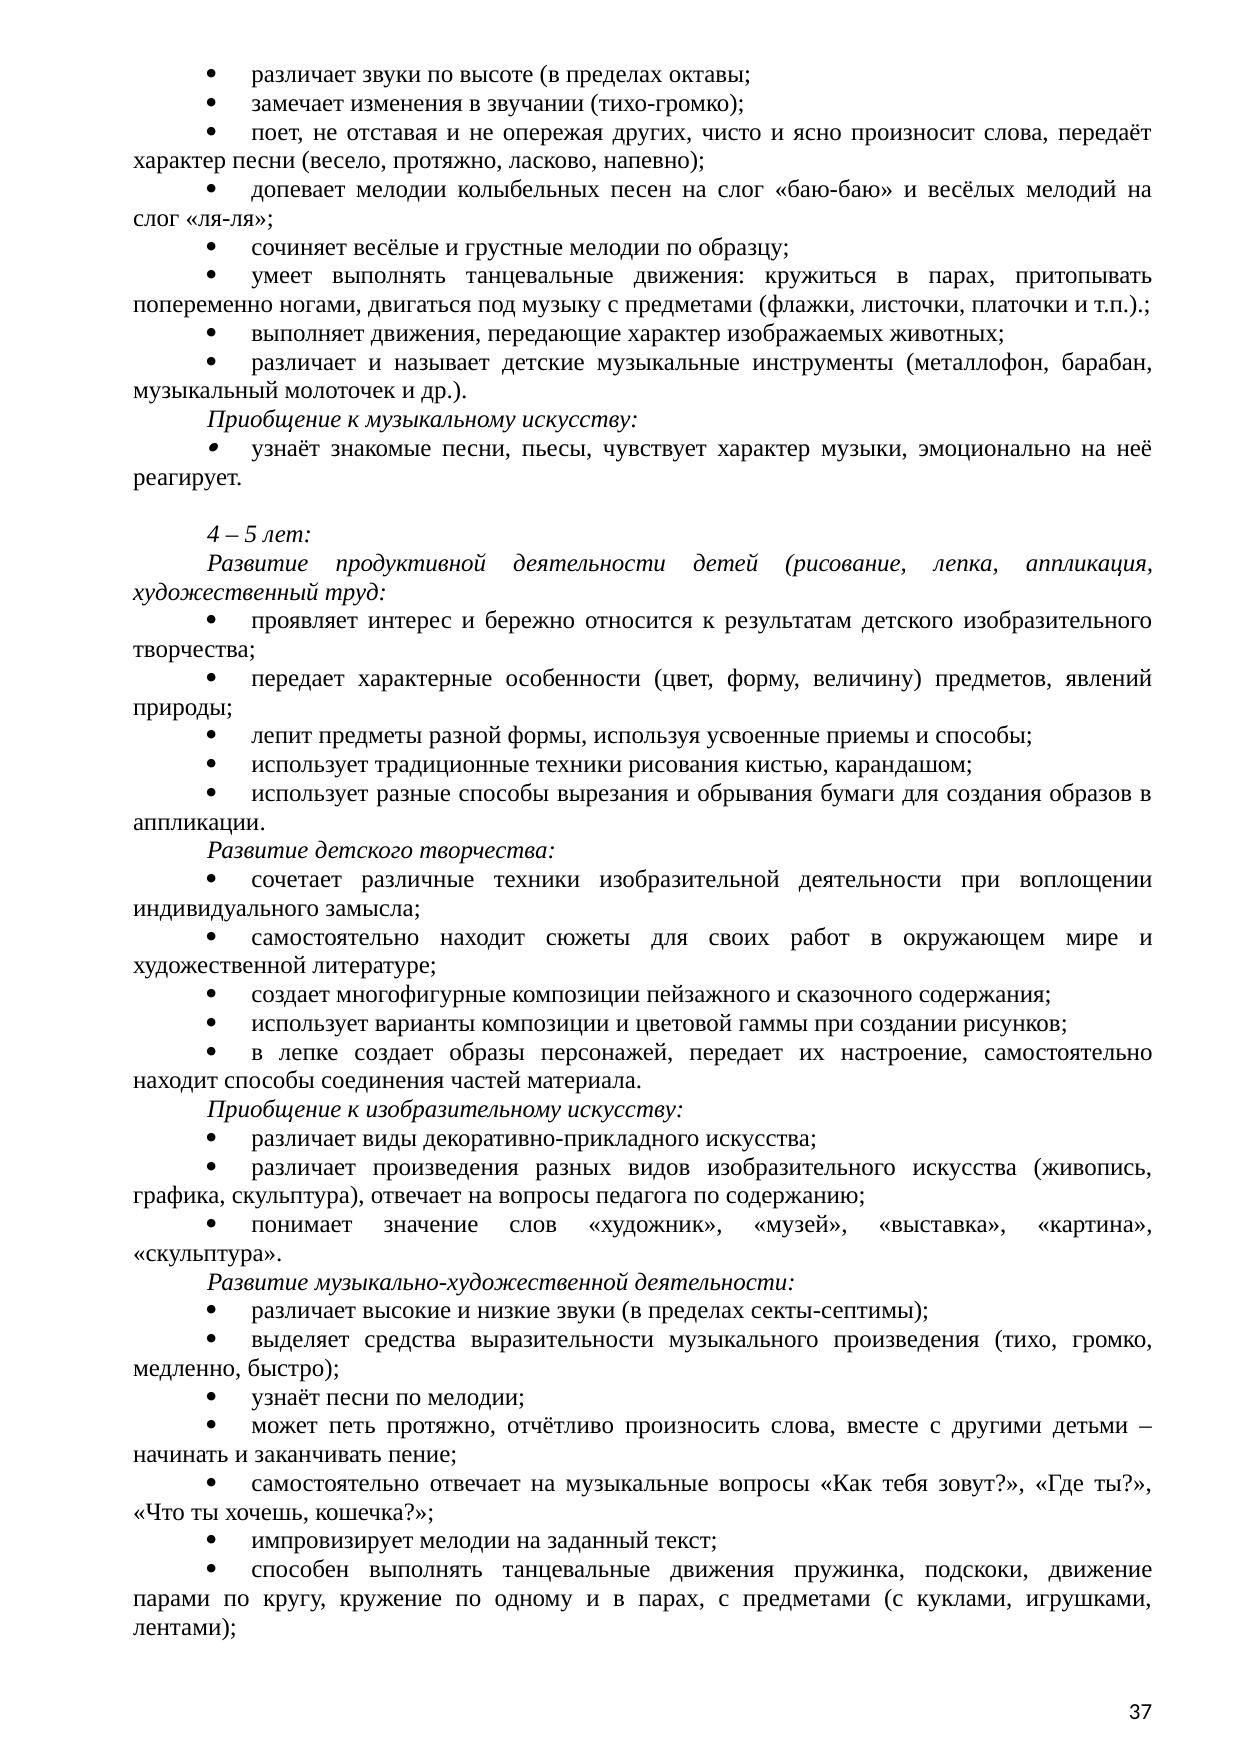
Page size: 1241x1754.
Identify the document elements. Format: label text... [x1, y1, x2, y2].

list различает и называет детские музыкальные инструменты (металлофон, барабан, музыкальный молоточек и др.). [133, 347, 1153, 404]
list использует традиционные техники рисования кистью, карандашом; [133, 749, 1153, 778]
list различает высокие и низкие звуки (в пределах секты-септимы); [133, 1295, 1153, 1324]
list различает виды декоративно-прикладного искусства; [133, 1123, 1153, 1152]
list в лепке создает образы персонажей, передает их настроение, самостоятельно находит способы соединения частей материала. [133, 1037, 1153, 1094]
list может петь протяжно, отчётливо произносить слова, вместе с другими детьми – начинать и заканчивать пение; [133, 1410, 1153, 1468]
list узнаёт знакомые песни, пьесы, чувствует характер музыки, эмоционально на неё реагирует. [133, 433, 1153, 490]
list использует разные способы вырезания и обрывания бумаги для создания образов в аппликации. [133, 778, 1153, 835]
list сочиняет весёлые и грустные мелодии по образцу; [133, 232, 1153, 260]
list передает характерные особенности (цвет, форму, величину) предметов, явлений природы; [133, 663, 1153, 720]
list лепит предметы разной формы, используя усвоенные приемы и способы; [133, 720, 1153, 749]
list понимает значение слов «художник», «музей», «выставка», «картина», «скульптура». [133, 1209, 1153, 1267]
list различает произведения разных видов изобразительного искусства (живопись, графика, скульптура), отвечает на вопросы педагога по содержанию; [133, 1152, 1153, 1209]
list сочетает различные техники изобразительной деятельности при воплощении индивидуального замысла; [133, 864, 1153, 922]
list выделяет средства выразительности музыкального произведения (тихо, громко, медленно, быстро); [133, 1324, 1153, 1382]
list импровизирует мелодии на заданный текст; [133, 1525, 1153, 1554]
text Приобщение к музыкальному искусству: [133, 404, 1153, 433]
text Развитие музыкально-художественной деятельности: [133, 1267, 1153, 1295]
list поет, не отставая и не опережая других, чисто и ясно произносит слова, передаёт характер песни (весело, протяжно, ласково, напевно); [133, 117, 1153, 174]
text Развитие продуктивной деятельности детей (рисование, лепка, аппликация, художественный труд: [133, 548, 1153, 605]
list умеет выполнять танцевальные движения: кружиться в парах, притопывать попеременно ногами, двигаться под музыку с предметами (флажки, листочки, платочки и т.п.).; [133, 260, 1153, 318]
text Приобщение к изобразительному искусству: [133, 1094, 1153, 1123]
list самостоятельно отвечает на музыкальные вопросы «Как тебя зовут?», «Где ты?», «Что ты хочешь, кошечка?»; [133, 1468, 1153, 1525]
list проявляет интерес и бережно относится к результатам детского изобразительного творчества; [133, 605, 1153, 663]
list создает многофигурные композиции пейзажного и сказочного содержания; [133, 979, 1153, 1008]
text Развитие детского творчества: [133, 835, 1153, 864]
list выполняет движения, передающие характер изображаемых животных; [133, 318, 1153, 347]
text 4 – 5 лет: [133, 519, 1153, 548]
list способен выполнять танцевальные движения пружинка, подскоки, движение парами по кругу, кружение по одному и в парах, с предметами (с куклами, игрушками, лентами); [133, 1554, 1153, 1640]
list различает звуки по высоте (в пределах октавы; [133, 59, 1153, 88]
list замечает изменения в звучании (тихо-громко); [133, 88, 1153, 117]
list самостоятельно находит сюжеты для своих работ в окружающем мире и художественной литературе; [133, 922, 1153, 979]
list узнаёт песни по мелодии; [133, 1382, 1153, 1410]
list использует варианты композиции и цветовой гаммы при создании рисунков; [133, 1008, 1153, 1037]
list допевает мелодии колыбельных песен на слог «баю-баю» и весёлых мелодий на слог «ля-ля»; [133, 174, 1153, 232]
